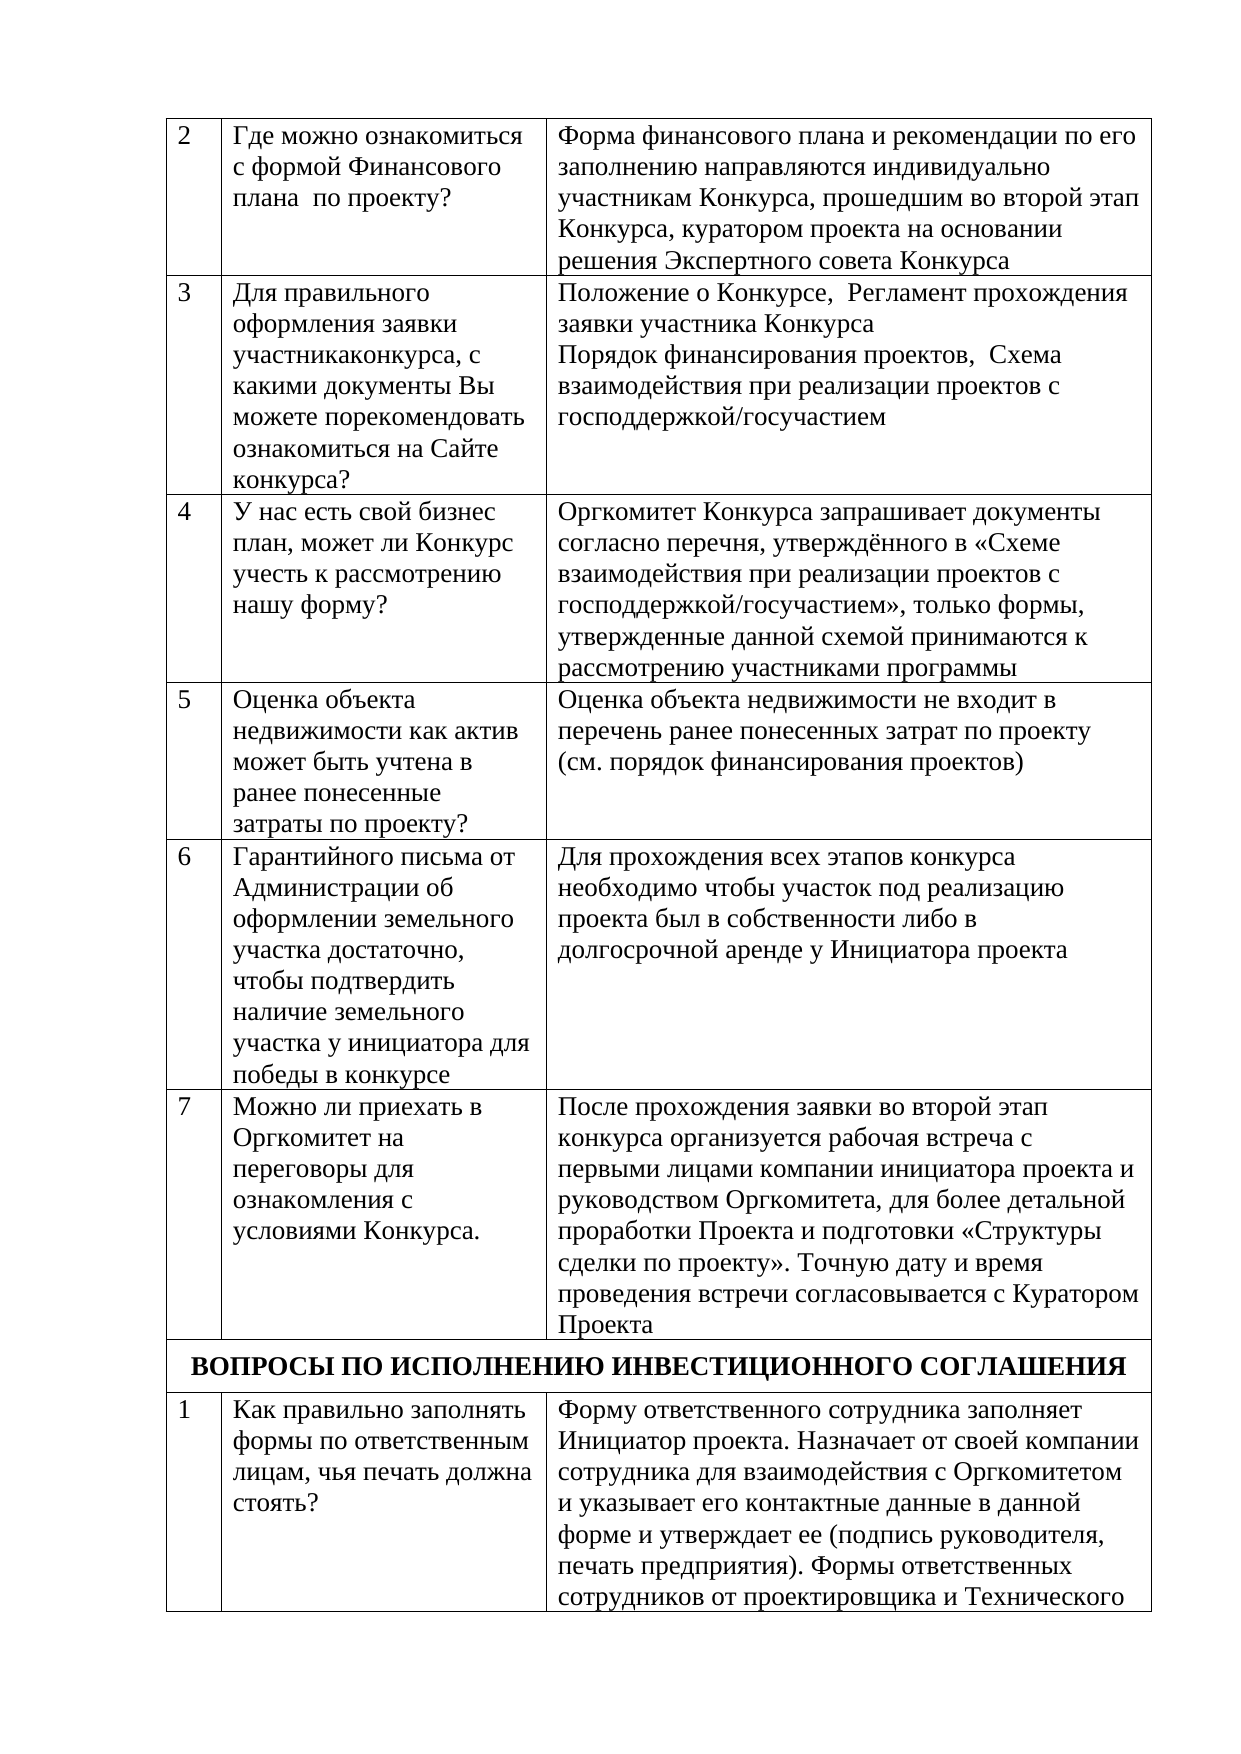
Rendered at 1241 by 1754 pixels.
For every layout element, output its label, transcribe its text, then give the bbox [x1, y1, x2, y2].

table_cell Гарантийного письма от Администрации об оформлении земельного участка достаточно, чтобы подтвердить наличие земельного участка у инициатора для победы в конкурсе [222, 840, 546, 1089]
table_cell 1 [167, 1393, 221, 1611]
table_cell Для правильного оформления заявки участникаконкурса, с какими документы Вы можете порекомендовать ознакомиться на Сайте конкурса? [222, 276, 546, 494]
table_cell 6 [167, 840, 221, 1089]
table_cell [547, 1393, 1151, 1611]
table_cell 3 [167, 276, 221, 494]
table_cell Положение о Конкурсе, Регламент прохождения заявки участника Конкурса Порядок финансирования проектов, Схема взаимодействия при реализации проектов с господдержкой/госучастием [547, 276, 1151, 494]
table_cell 5 [167, 683, 221, 839]
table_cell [222, 1393, 546, 1611]
table_cell Оценка объекта недвижимости как актив может быть учтена в ранее понесенные затраты по проекту? [222, 683, 546, 839]
table_cell У нас есть свой бизнес план, может ли Конкурс учесть к рассмотрению нашу форму? [222, 495, 546, 682]
table_cell 4 [167, 495, 221, 682]
table_cell Оргкомитет Конкурса запрашивает документы согласно перечня, утверждённого в «Схеме взаимодействия при реализации проектов с господдержкой/госучастием», только формы, утвержденные данной схемой принимаются к рассмотрению участниками программы [547, 495, 1151, 682]
table_cell Можно ли приехать в Оргкомитет на переговоры для ознакомления с условиями Конкурса. [222, 1090, 546, 1339]
table_cell 2 [167, 119, 221, 275]
table_cell 7 [167, 1090, 221, 1339]
table_cell Форма финансового плана и рекомендации по его заполнению направляются индивидуально участникам Конкурса, прошедшим во второй этап Конкурса, куратором проекта на основании решения Экспертного совета Конкурса [547, 119, 1151, 275]
table_cell После прохождения заявки во второй этап конкурса организуется рабочая встреча с первыми лицами компании инициатора проекта и руководством Оргкомитета, для более детальной проработки Проекта и подготовки «Структуры сделки по проекту». Точную дату и время проведения встречи согласовывается с Куратором Проекта [547, 1090, 1151, 1339]
table_cell ВОПРОСЫ ПО ИСПОЛНЕНИЮ ИНВЕСТИЦИОННОГО СОГЛАШЕНИЯ [167, 1340, 1151, 1392]
table_cell Где можно ознакомиться с формой Финансового плана по проекту? [222, 119, 546, 275]
table_cell Оценка объекта недвижимости не входит в перечень ранее понесенных затрат по проекту (см. порядок финансирования проектов) [547, 683, 1151, 839]
table_cell Для прохождения всех этапов конкурса необходимо чтобы участок под реализацию проекта был в собственности либо в долгосрочной аренде у Инициатора проекта [547, 840, 1151, 1089]
